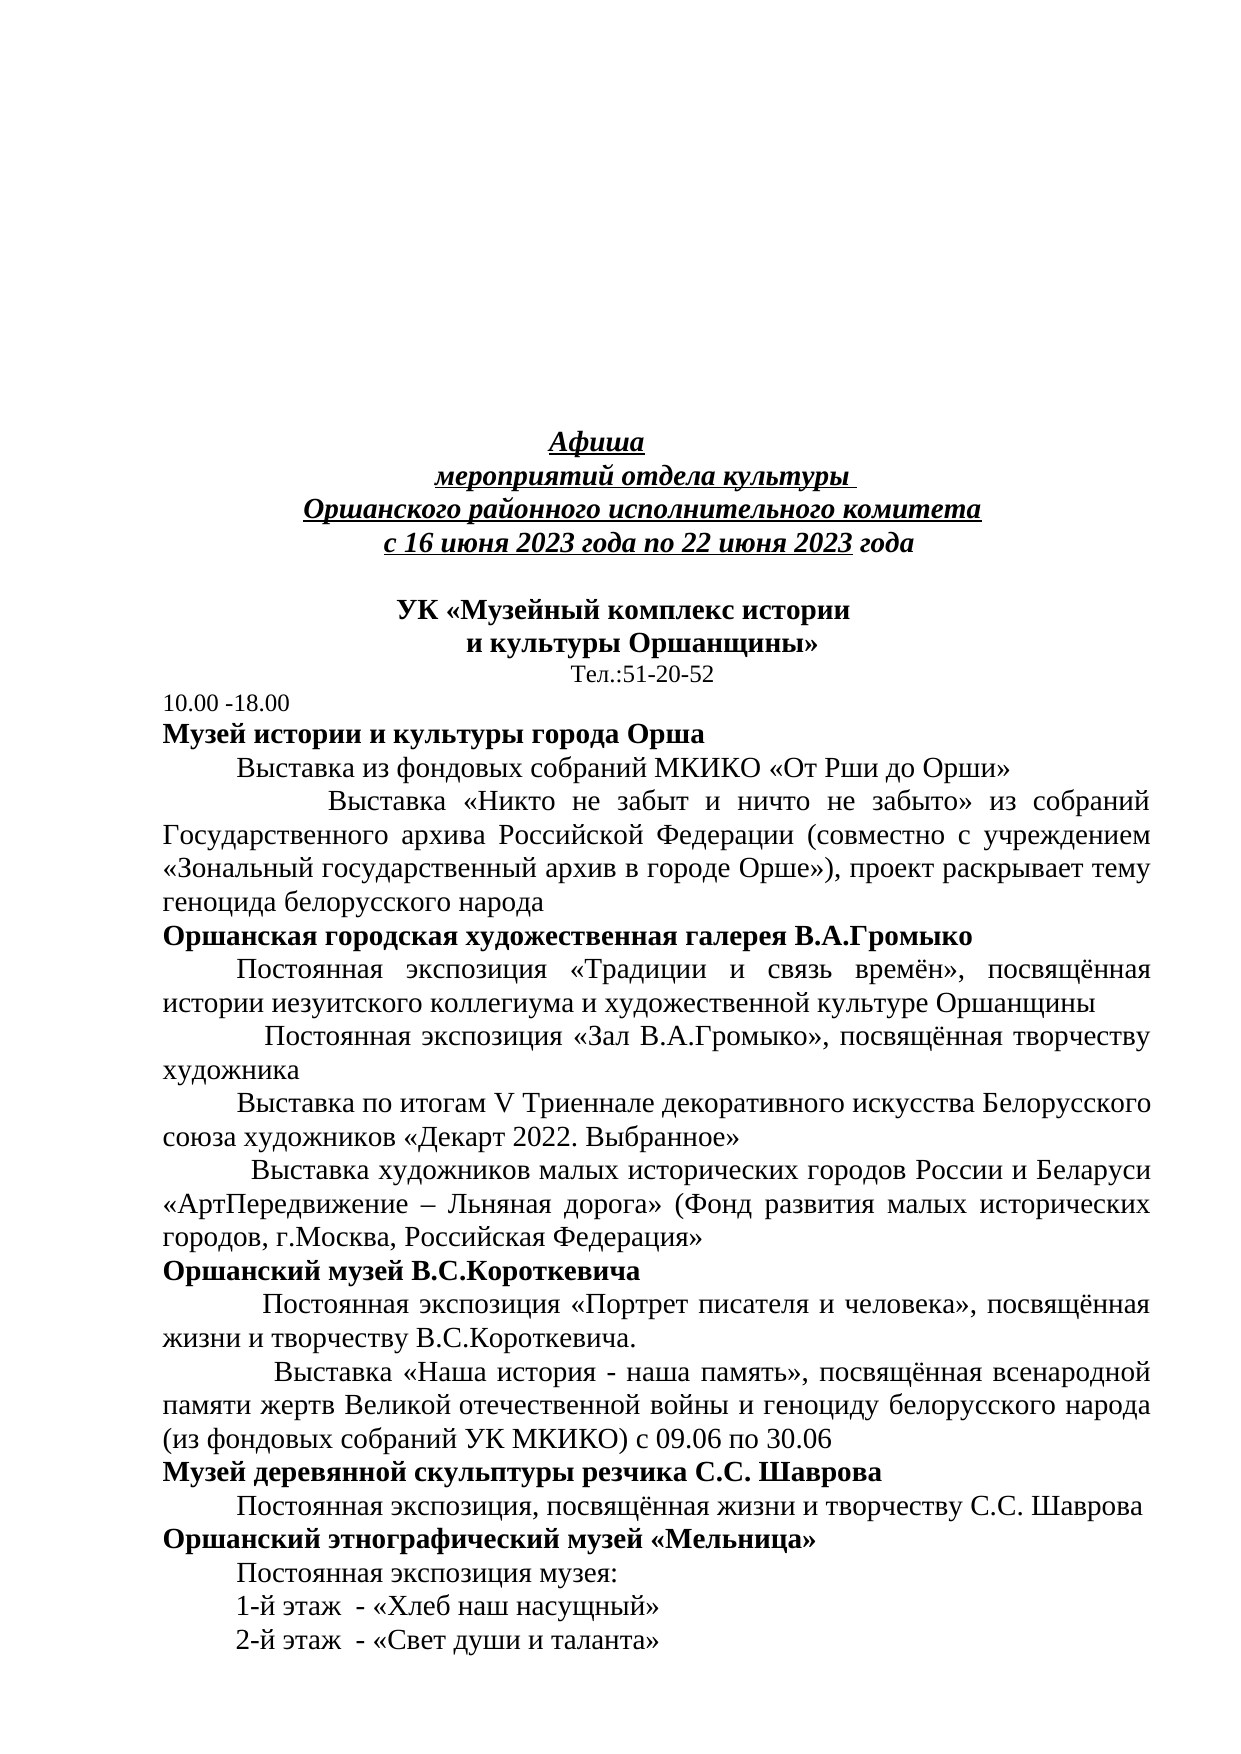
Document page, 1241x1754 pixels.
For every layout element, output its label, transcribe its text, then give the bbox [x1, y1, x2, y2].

text Тел.:51-20-52 [162, 659, 1122, 688]
text Музей истории и культуры города Орша [162, 716, 1152, 750]
text Музей деревянной скульптуры резчика С.С. Шаврова [162, 1454, 1152, 1488]
text 10.00 -18.00 [162, 688, 1122, 716]
text Оршанского районного исполнительного комитета [162, 491, 1122, 525]
text УК «Музейный комплекс истории [162, 592, 1122, 625]
text 1-й этаж - «Хлеб наш насущный» [162, 1588, 1152, 1622]
text Выставка художников малых исторических городов России и Беларуси «АртПередвижение – Льняная дорога» (Фонд развития малых исторических городов, г.Москва, Российская Федерация» [162, 1152, 1152, 1253]
text Постоянная экспозиция, посвящённая жизни и творчеству С.С. Шаврова [162, 1488, 1152, 1521]
text Оршанская городская художественная галерея В.А.Громыко [162, 918, 1152, 951]
text Постоянная экспозиция «Портрет писателя и человека», посвящённая жизни и творчеству В.С.Короткевича. [162, 1287, 1152, 1354]
text с 16 июня 2023 года по 22 июня 2023 года [310, 525, 1152, 558]
text 2-й этаж - «Свет души и таланта» [162, 1622, 1152, 1656]
text Постоянная экспозиция «Зал В.А.Громыко», посвящённая творчеству художника [162, 1018, 1152, 1085]
text Постоянная экспозиция музея: [162, 1555, 1152, 1588]
text Выставка «Наша история - наша память», посвящённая всенародной памяти жертв Великой отечественной войны и геноциду белорусского народа (из фондовых собраний УК МКИКО) с 09.06 по 30.06 [162, 1354, 1152, 1454]
text Выставка по итогам V Триеннале декоративного искусства Белорусского союза художников «Декарт 2022. Выбранное» [162, 1085, 1152, 1152]
text Постоянная экспозиция «Традиции и связь времён», посвящённая истории иезуитского коллегиума и художественной культуре Оршанщины [162, 951, 1152, 1018]
text мероприятий отдела культуры [162, 458, 1122, 491]
text Выставка из фондовых собраний МКИКО «От Рши до Орши» [162, 750, 1152, 783]
text Оршанский этнографический музей «Мельница» [162, 1521, 1152, 1555]
text Оршанский музей В.С.Короткевича [162, 1253, 1152, 1287]
text Выставка «Никто не забыт и ничто не забыто» из собраний Государственного архива Российской Федерации (совместно с учреждением «Зональный государственный архив в городе Орше»), проект раскрывает тему геноцида белорусского народа [162, 783, 1152, 918]
text Афиша [162, 424, 1122, 458]
text и культуры Оршанщины» [162, 625, 1122, 659]
